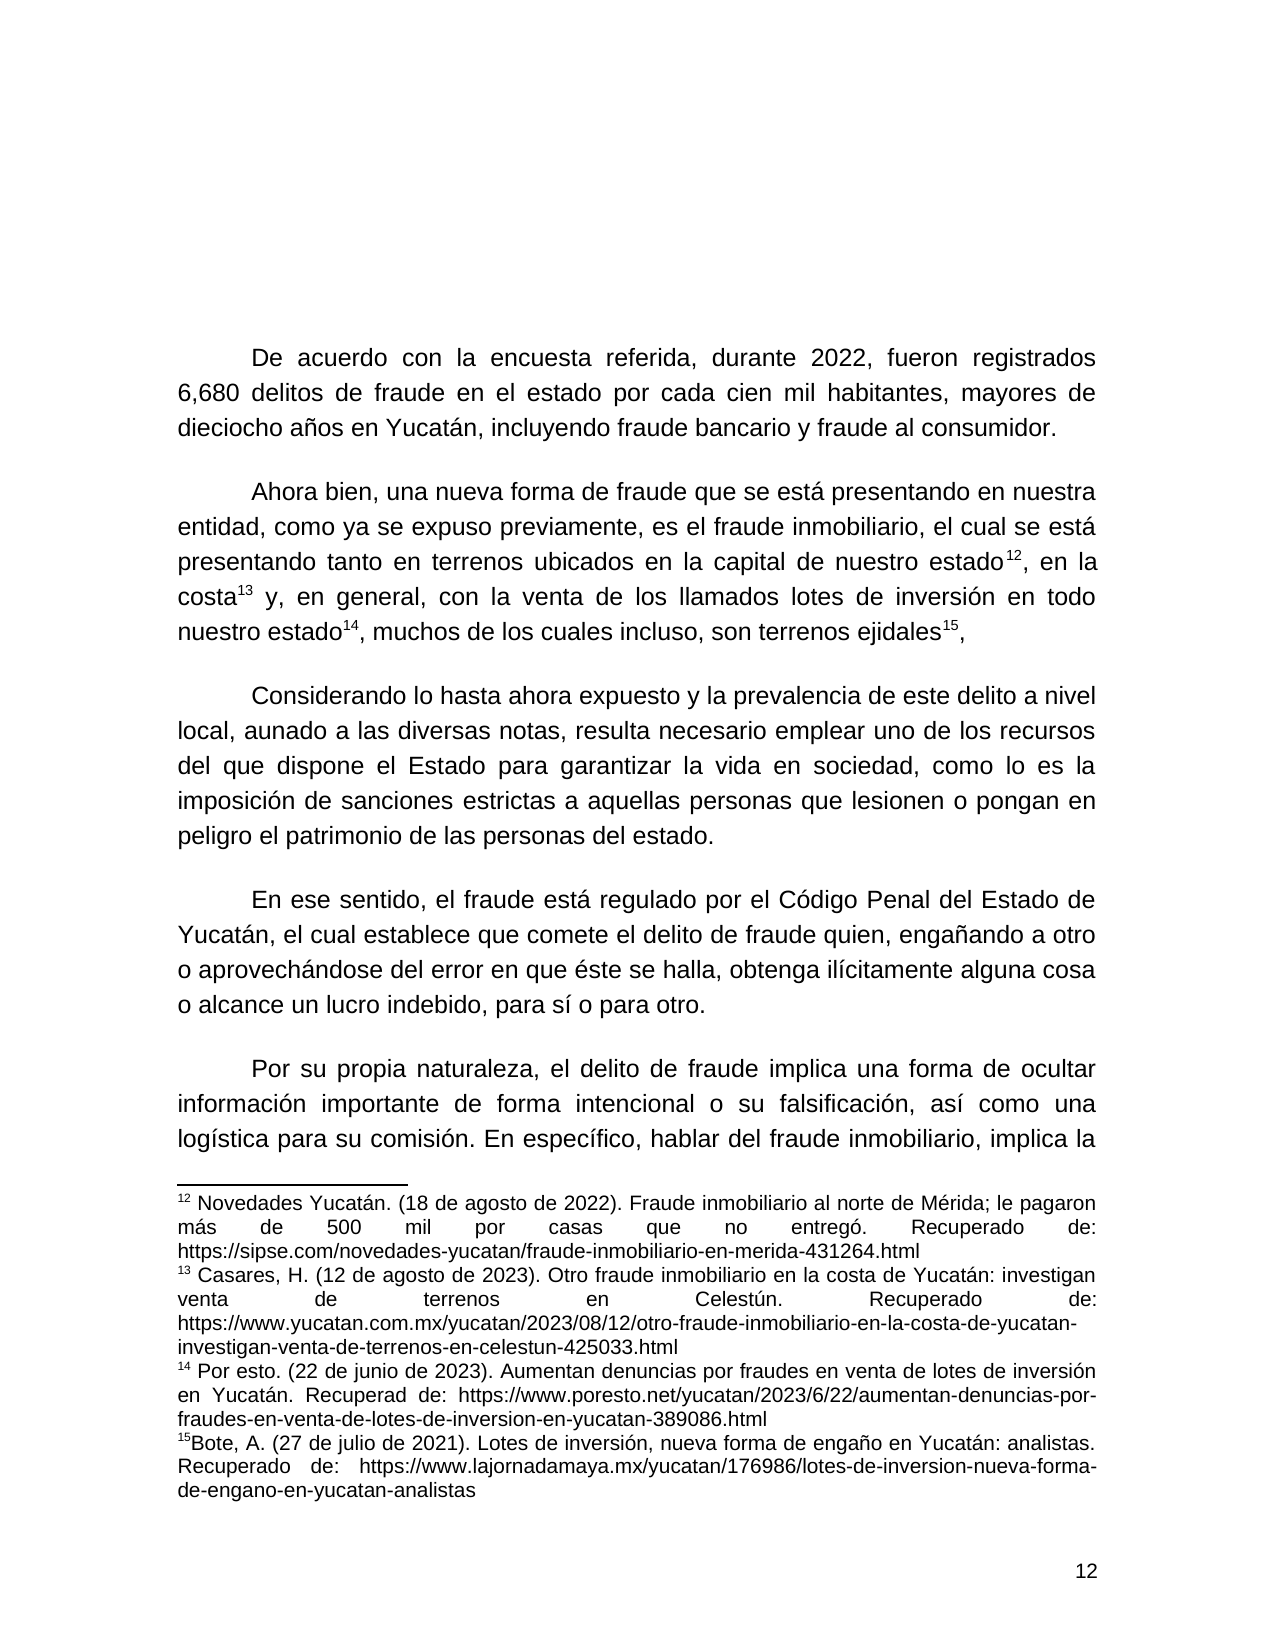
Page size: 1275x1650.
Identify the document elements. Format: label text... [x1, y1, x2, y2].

text De acuerdo con la encuesta referida, durante 2022, fueron registrados 6,680 delitos de fraude en el estado por cada cien mil habitantes, mayores de dieciocho años en Yucatán, incluyendo fraude bancario y fraude al consumidor. [177, 343, 1098, 441]
text En ese sentido, el fraude está regulado por el Código Penal del Estado de Yucatán, el cual establece que comete el delito de fraude quien, engañando a otro o aprovechándose del error en que éste se halla, obtenga ilícitamente alguna cosa o alcance un lucro indebido, para sí o para otro. [177, 885, 1098, 1019]
text Por su propia naturaleza, el delito de fraude implica una forma de ocultar información importante de forma intencional o su falsificación, así como una logística para su comisión. En específico, hablar del fraude inmobiliario, implica la falsificación de documentos, manipulación de precios o venta de propiedades en zonas no autorizadas. [177, 1054, 1098, 1153]
text Considerando lo hasta ahora expuesto y la prevalencia de este delito a nivel local, aunado a las diversas notas, resulta necesario emplear uno de los recursos del que dispone el Estado para garantizar la vida en sociedad, como lo es la imposición de sanciones estrictas a aquellas personas que lesionen o pongan en peligro el patrimonio de las personas del estado. [177, 681, 1098, 850]
text Ahora bien, una nueva forma de fraude que se está presentando en nuestra entidad, como ya se expuso previamente, es el fraude inmobiliario, el cual se está presentando tanto en terrenos ubicados en la capital de nuestro estado, en la costa y, en general, con la venta de los llamados lotes de inversión en todo nuestro estado, muchos de los cuales incluso, son terrenos ejidales, [177, 477, 1098, 646]
